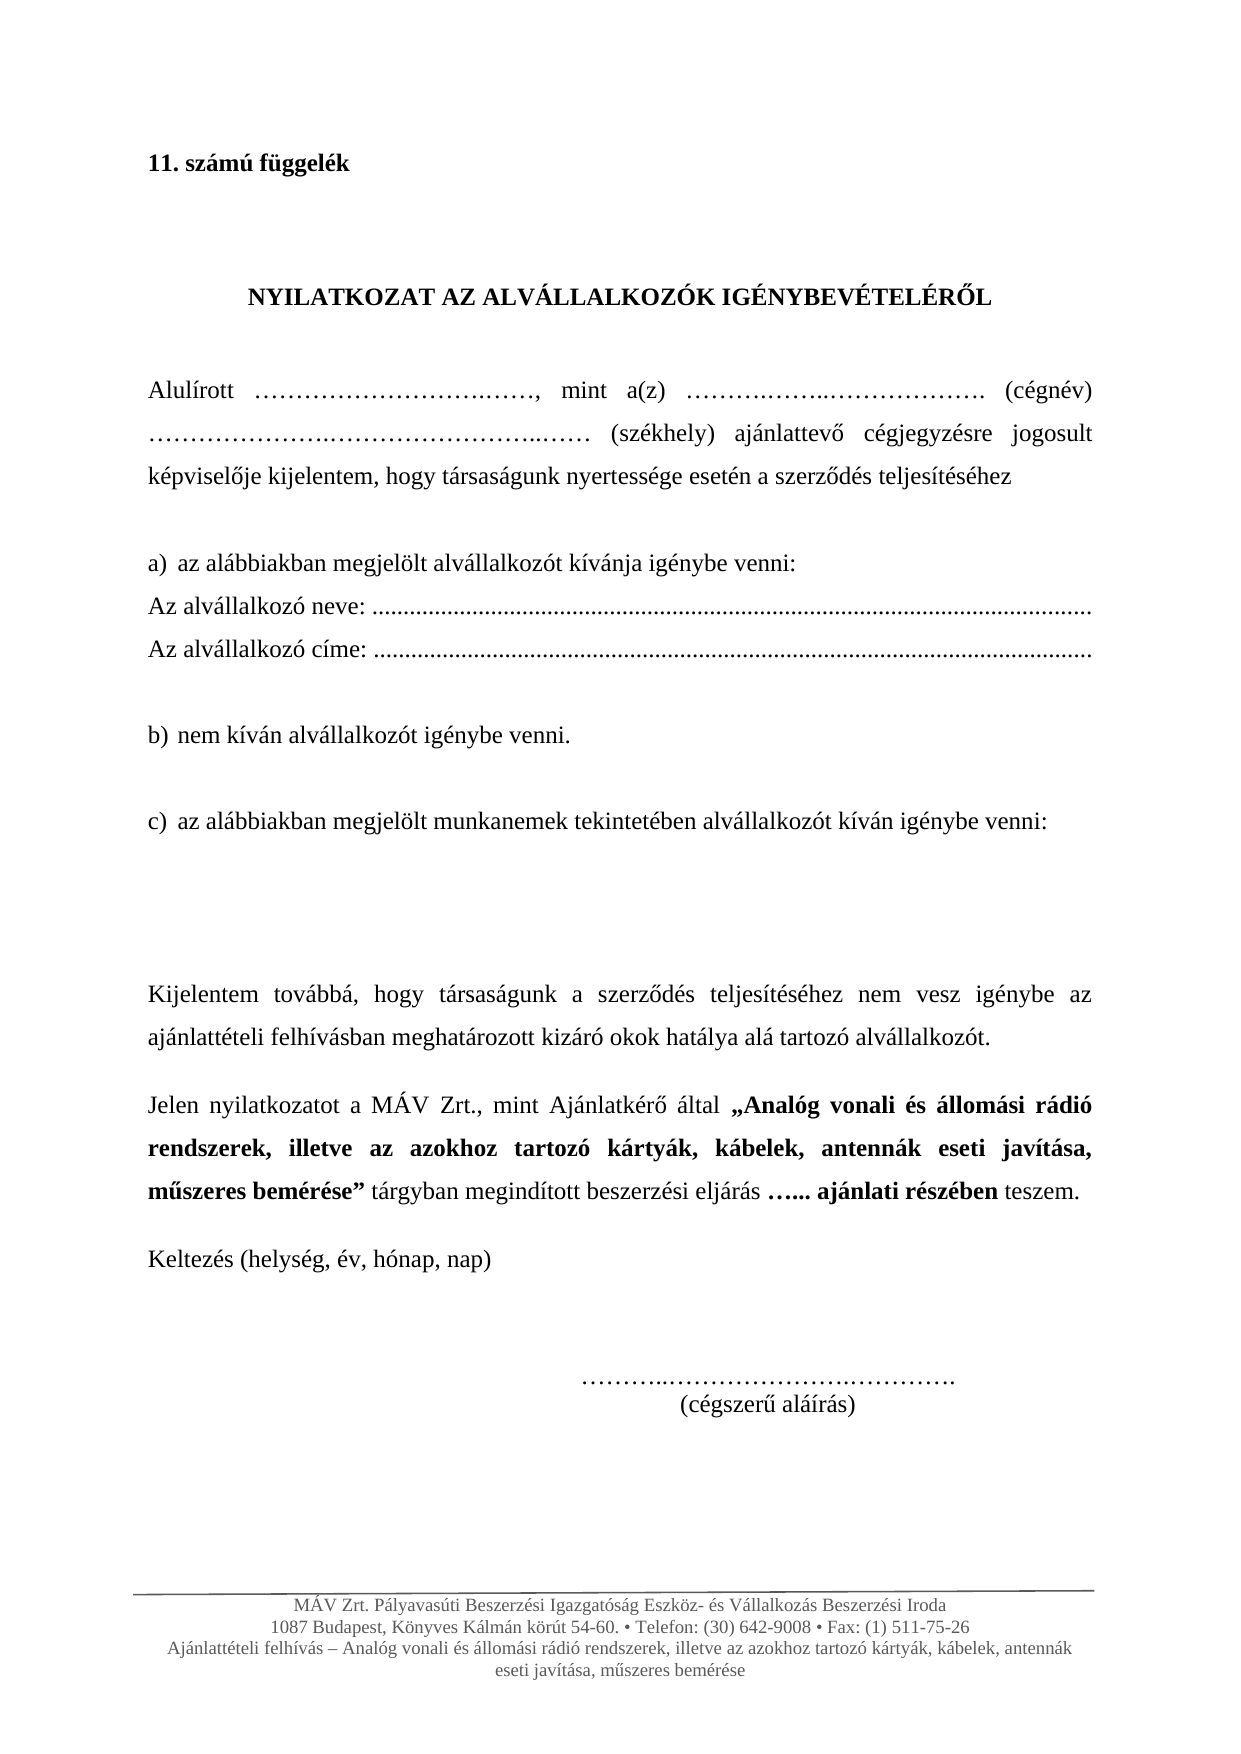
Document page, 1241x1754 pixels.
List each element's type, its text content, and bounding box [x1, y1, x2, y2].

list nem kíván alvállalkozót igénybe venni. [148, 720, 1093, 749]
text Az alvállalkozó címe: [148, 634, 1093, 663]
list az alábbiakban megjelölt alvállalkozót kívánja igénybe venni: [148, 548, 1093, 576]
text (cégszerű aláírás) [443, 1389, 1093, 1418]
text Az alvállalkozó neve: [148, 591, 1093, 619]
subtitle Nyilatkozat az alvállalkozók igénybevételéről [148, 282, 1093, 311]
text Jelen nyilatkozatot a MÁV Zrt., mint Ajánlatkérő által „Analóg vonali és állomási rádió rendszerek, illetve az azokhoz tartozó kártyák, kábelek, antennák eseti javítása, műszeres bemérése” tárgyban megindított beszerzési eljárás …... ajánlati részében teszem. [148, 1090, 1093, 1205]
text ………..………………….…………. [443, 1361, 1093, 1389]
text Kijelentem továbbá, hogy társaságunk a szerződés teljesítéséhez nem vesz igénybe az ajánlattételi felhívásban meghatározott kizáró okok hatálya alá tartozó alvállalkozót. [148, 979, 1093, 1051]
list az alábbiakban megjelölt munkanemek tekintetében alvállalkozót kíván igénybe venni: [148, 806, 1093, 835]
text Keltezés (helység, év, hónap, nap) [148, 1244, 1093, 1273]
text Alulírott ……………………….……, mint a(z) ……….……..………………. (cégnév) ………………….……………………..…… (székhely) ajánlattevő cégjegyzésre jogosult képviselője kijelentem, hogy társaságunk nyertessége esetén a szerződés teljesítéséhez [148, 375, 1093, 490]
list számú függelék [148, 148, 1093, 176]
